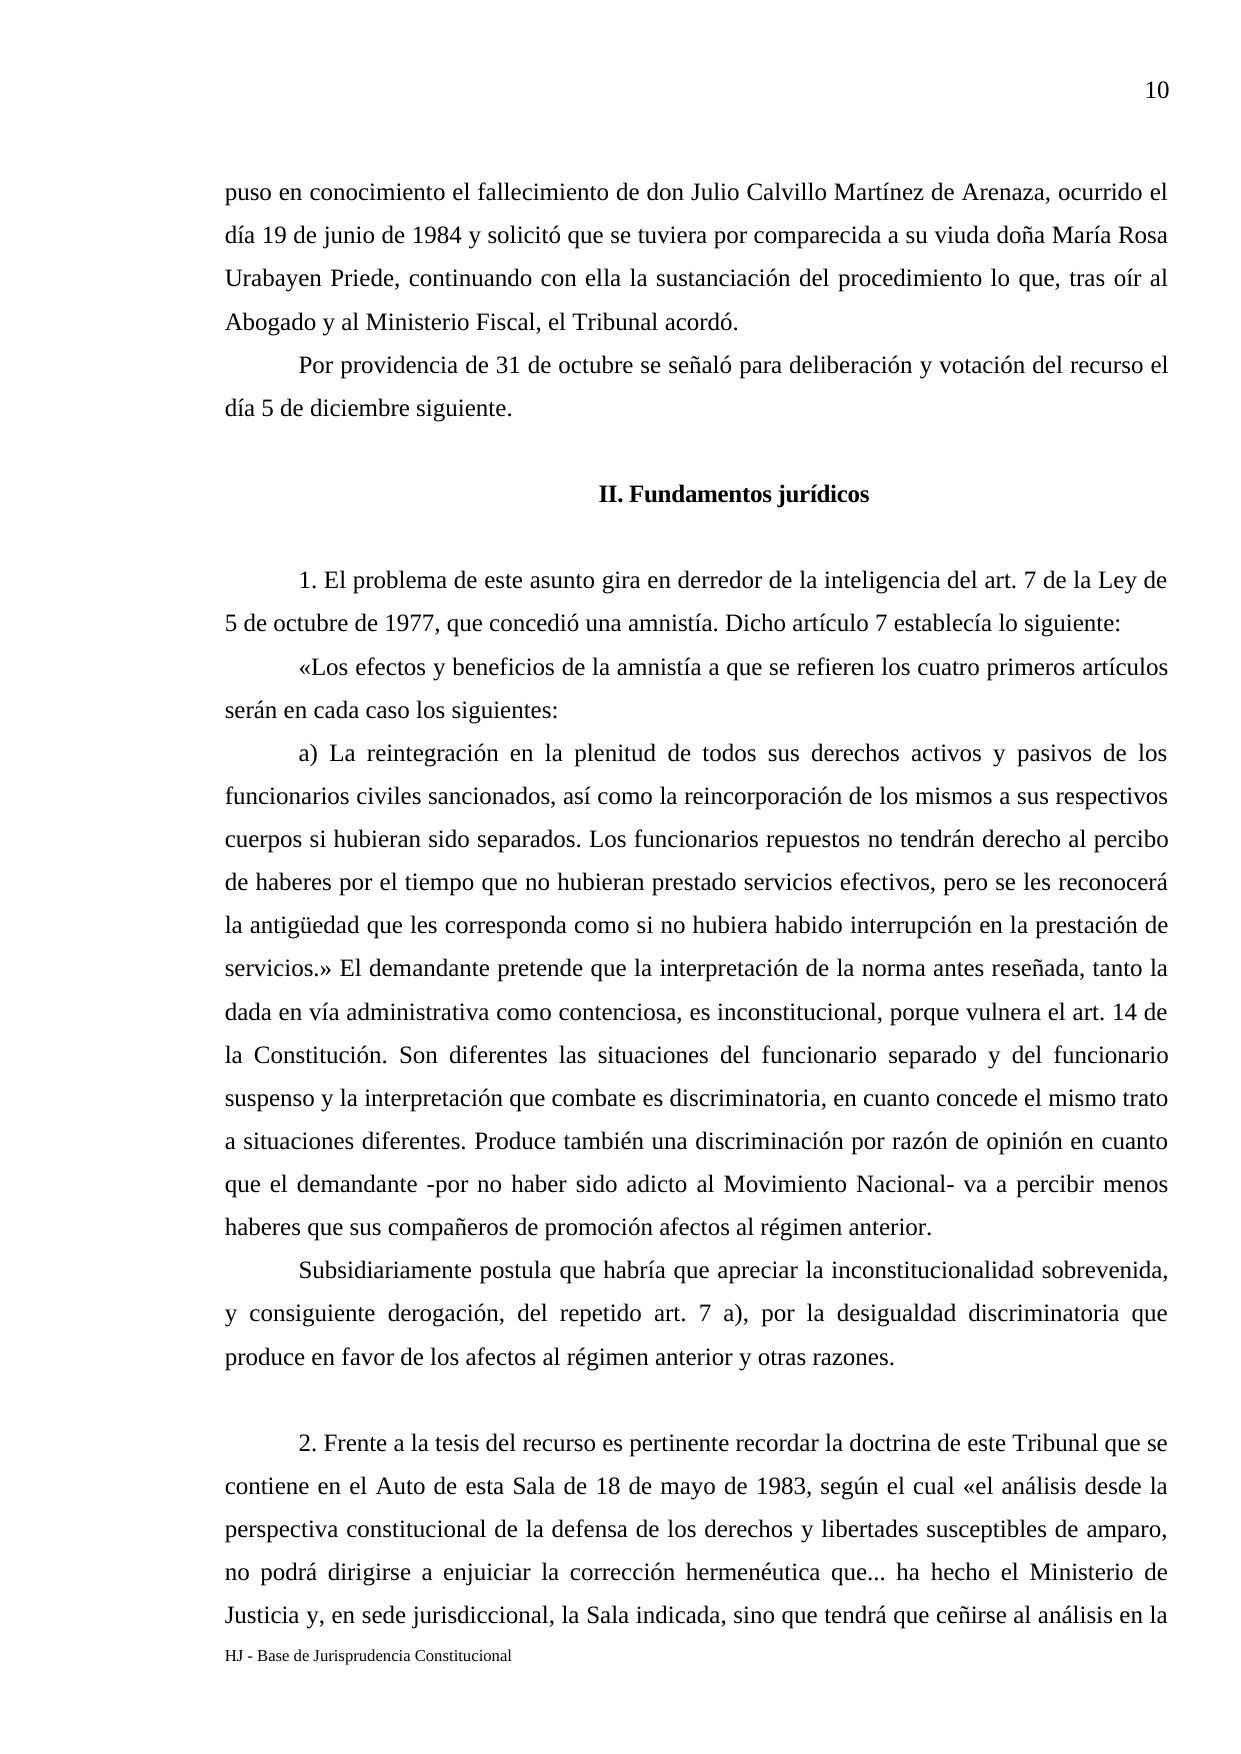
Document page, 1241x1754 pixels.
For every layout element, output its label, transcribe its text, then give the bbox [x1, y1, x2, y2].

text Subsidiariamente postula que habría que apreciar la inconstitucionalidad sobrevenida, y consiguiente derogación, del repetido art. 7 a), por la desigualdad discriminatoria que produce en favor de los afectos al régimen anterior y otras razones. [224, 1255, 1169, 1370]
text 1. El problema de este asunto gira en derredor de la inteligencia del art. 7 de la Ley de 5 de octubre de 1977, que concedió una amnistía. Dicho artículo 7 establecía lo siguiente: [224, 565, 1169, 637]
text «Los efectos y beneficios de la amnistía a que se refieren los cuatro primeros artículos serán en cada caso los siguientes: [224, 652, 1169, 723]
subtitle II. Fundamentos jurídicos [224, 479, 1169, 508]
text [224, 1428, 1169, 1629]
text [224, 177, 1169, 335]
text a) La reintegración en la plenitud de todos sus derechos activos y pasivos de los funcionarios civiles sancionados, así como la reincorporación de los mismos a sus respectivos cuerpos si hubieran sido separados. Los funcionarios repuestos no tendrán derecho al percibo de haberes por el tiempo que no hubieran prestado servicios efectivos, pero se les reconocerá la antigüedad que les corresponda como si no hubiera habido interrupción en la prestación de servicios.» El demandante pretende que la interpretación de la norma antes reseñada, tanto la dada en vía administrativa como contenciosa, es inconstitucional, porque vulnera el art. 14 de la Constitución. Son diferentes las situaciones del funcionario separado y del funcionario suspenso y la interpretación que combate es discriminatoria, en cuanto concede el mismo trato a situaciones diferentes. Produce también una discriminación por razón de opinión en cuanto que el demandante -por no haber sido adicto al Movimiento Nacional- va a percibir menos haberes que sus compañeros de promoción afectos al régimen anterior. [224, 738, 1169, 1241]
text Por providencia de 31 de octubre se señaló para deliberación y votación del recurso el día 5 de diciembre siguiente. [224, 350, 1169, 422]
